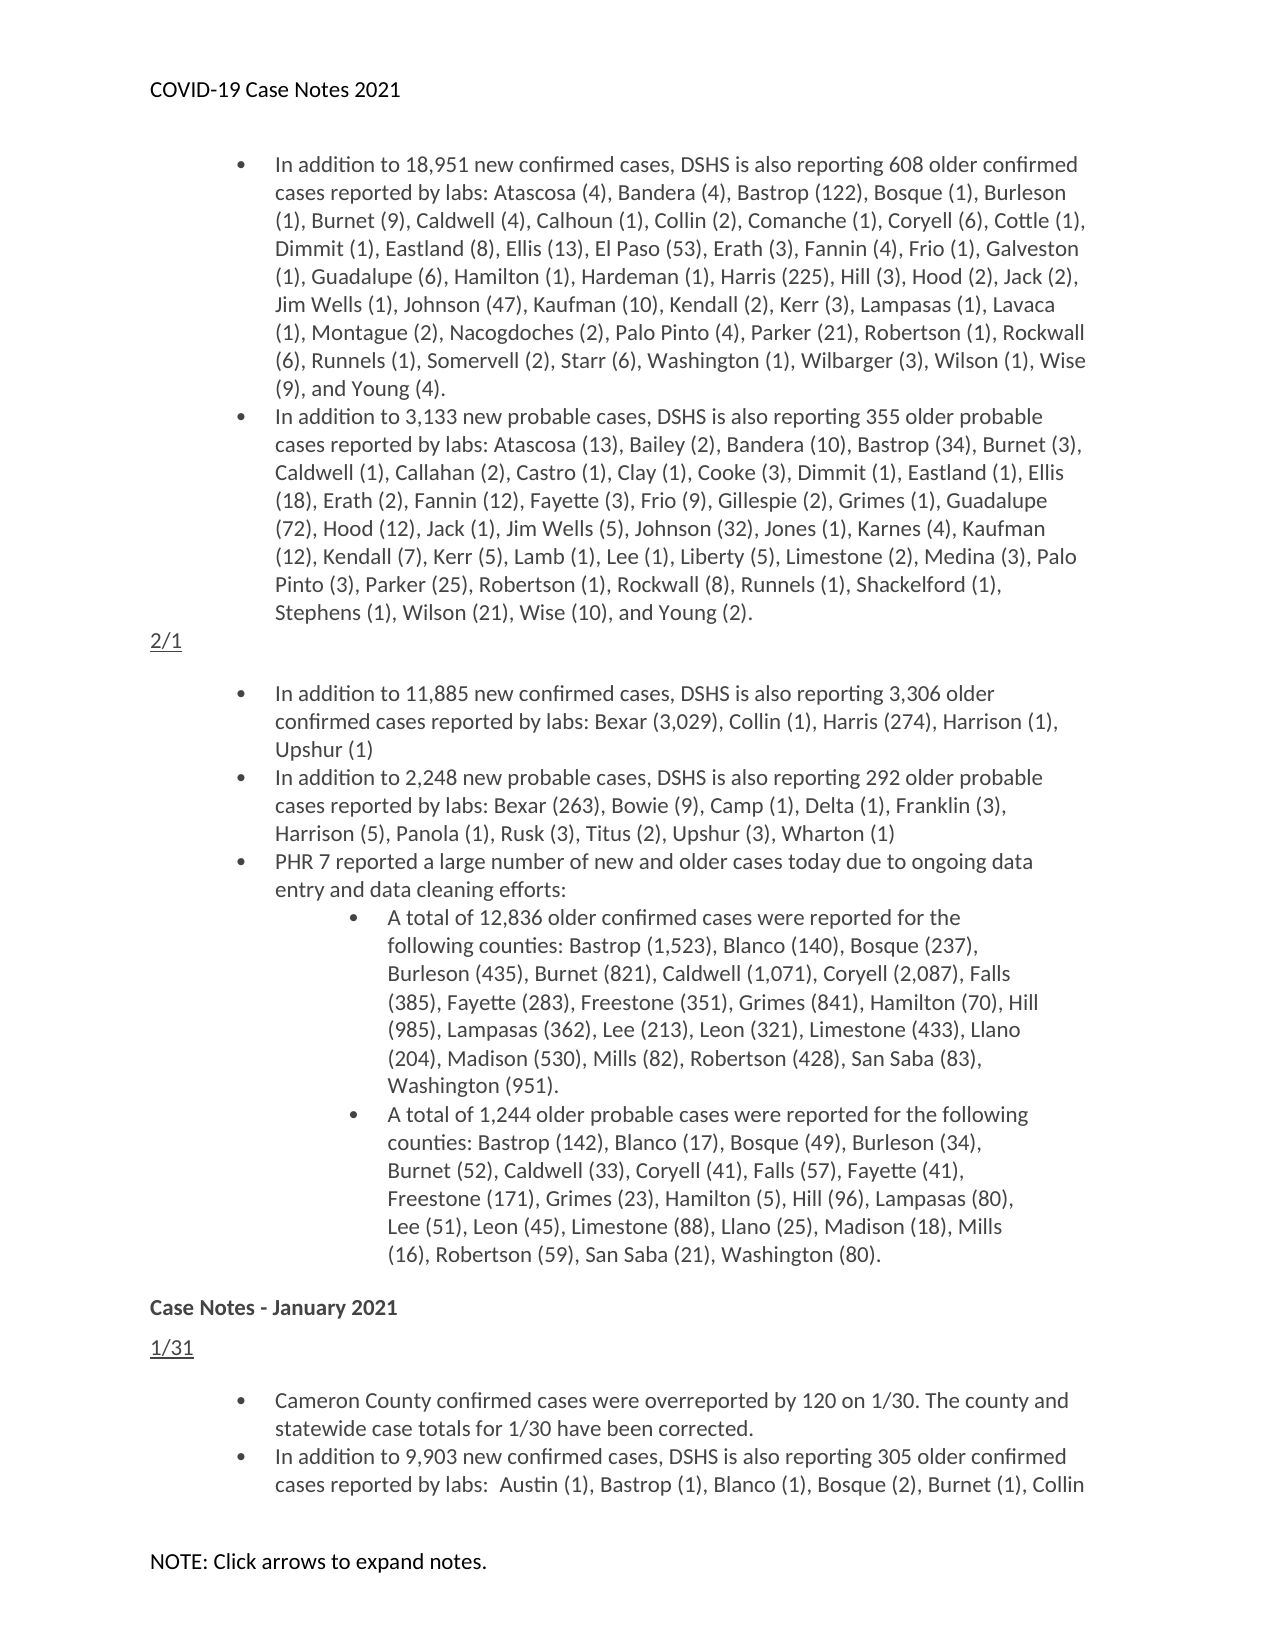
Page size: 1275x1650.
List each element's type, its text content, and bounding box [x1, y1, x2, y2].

list A total of 12,836 older confirmed cases were reported for the following counties: Bastrop (1,523), Blanco (140), Bosque (237), Burleson (435), Burnet (821), Caldwell (1,071), Coryell (2,087), Falls (385), Fayette (283), Freestone (351), Grimes (841), Hamilton (70), Hill (985), Lampasas (362), Lee (213), Leon (321), Limestone (433), Llano (204), Madison (530), Mills (82), Robertson (428), San Saba (83), Washington (951). [350, 903, 1050, 1100]
list A total of 1,244 older probable cases were reported for the following counties: Bastrop (142), Blanco (17), Bosque (49), Burleson (34), Burnet (52), Caldwell (33), Coryell (41), Falls (57), Fayette (41), Freestone (171), Grimes (23), Hamilton (5), Hill (96), Lampasas (80), Lee (51), Leon (45), Limestone (88), Llano (25), Madison (18), Mills (16), Robertson (59), San Saba (21), Washington (80). [350, 1100, 1050, 1268]
text Case Notes - January 2021 [150, 1293, 1125, 1321]
text 2/1 [150, 626, 1125, 654]
list PHR 7 reported a large number of new and older cases today due to ongoing data entry and data cleaning efforts: [237, 847, 1087, 903]
list In addition to 3,133 new probable cases, DSHS is also reporting 355 older probable cases reported by labs: Atascosa (13), Bailey (2), Bandera (10), Bastrop (34), Burnet (3), Caldwell (1), Callahan (2), Castro (1), Clay (1), Cooke (3), Dimmit (1), Eastland (1), Ellis (18), Erath (2), Fannin (12), Fayette (3), Frio (9), Gillespie (2), Grimes (1), Guadalupe (72), Hood (12), Jack (1), Jim Wells (5), Johnson (32), Jones (1), Karnes (4), Kaufman (12), Kendall (7), Kerr (5), Lamb (1), Lee (1), Liberty (5), Limestone (2), Medina (3), Palo Pinto (3), Parker (25), Robertson (1), Rockwall (8), Runnels (1), Shackelford (1), Stephens (1), Wilson (21), Wise (10), and Young (2). [237, 402, 1087, 626]
list In addition to 18,951 new confirmed cases, DSHS is also reporting 608 older confirmed cases reported by labs: Atascosa (4), Bandera (4), Bastrop (122), Bosque (1), Burleson (1), Burnet (9), Caldwell (4), Calhoun (1), Collin (2), Comanche (1), Coryell (6), Cottle (1), Dimmit (1), Eastland (8), Ellis (13), El Paso (53), Erath (3), Fannin (4), Frio (1), Galveston (1), Guadalupe (6), Hamilton (1), Hardeman (1), Harris (225), Hill (3), Hood (2), Jack (2), Jim Wells (1), Johnson (47), Kaufman (10), Kendall (2), Kerr (3), Lampasas (1), Lavaca (1), Montague (2), Nacogdoches (2), Palo Pinto (4), Parker (21), Robertson (1), Rockwall (6), Runnels (1), Somervell (2), Starr (6), Washington (1), Wilbarger (3), Wilson (1), Wise (9), and Young (4). [237, 150, 1087, 402]
list In addition to 2,248 new probable cases, DSHS is also reporting 292 older probable cases reported by labs: Bexar (263), Bowie (9), Camp (1), Delta (1), Franklin (3), Harrison (5), Panola (1), Rusk (3), Titus (2), Upshur (3), Wharton (1) [237, 763, 1087, 847]
text 1/31 [150, 1333, 1125, 1361]
list Cameron County confirmed cases were overreported by 120 on 1/30. The county and statewide case totals for 1/30 have been corrected. [237, 1386, 1087, 1442]
list In addition to 11,885 new confirmed cases, DSHS is also reporting 3,306 older confirmed cases reported by labs: Bexar (3,029), Collin (1), Harris (274), Harrison (1), Upshur (1) [237, 679, 1087, 763]
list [237, 1442, 1087, 1498]
